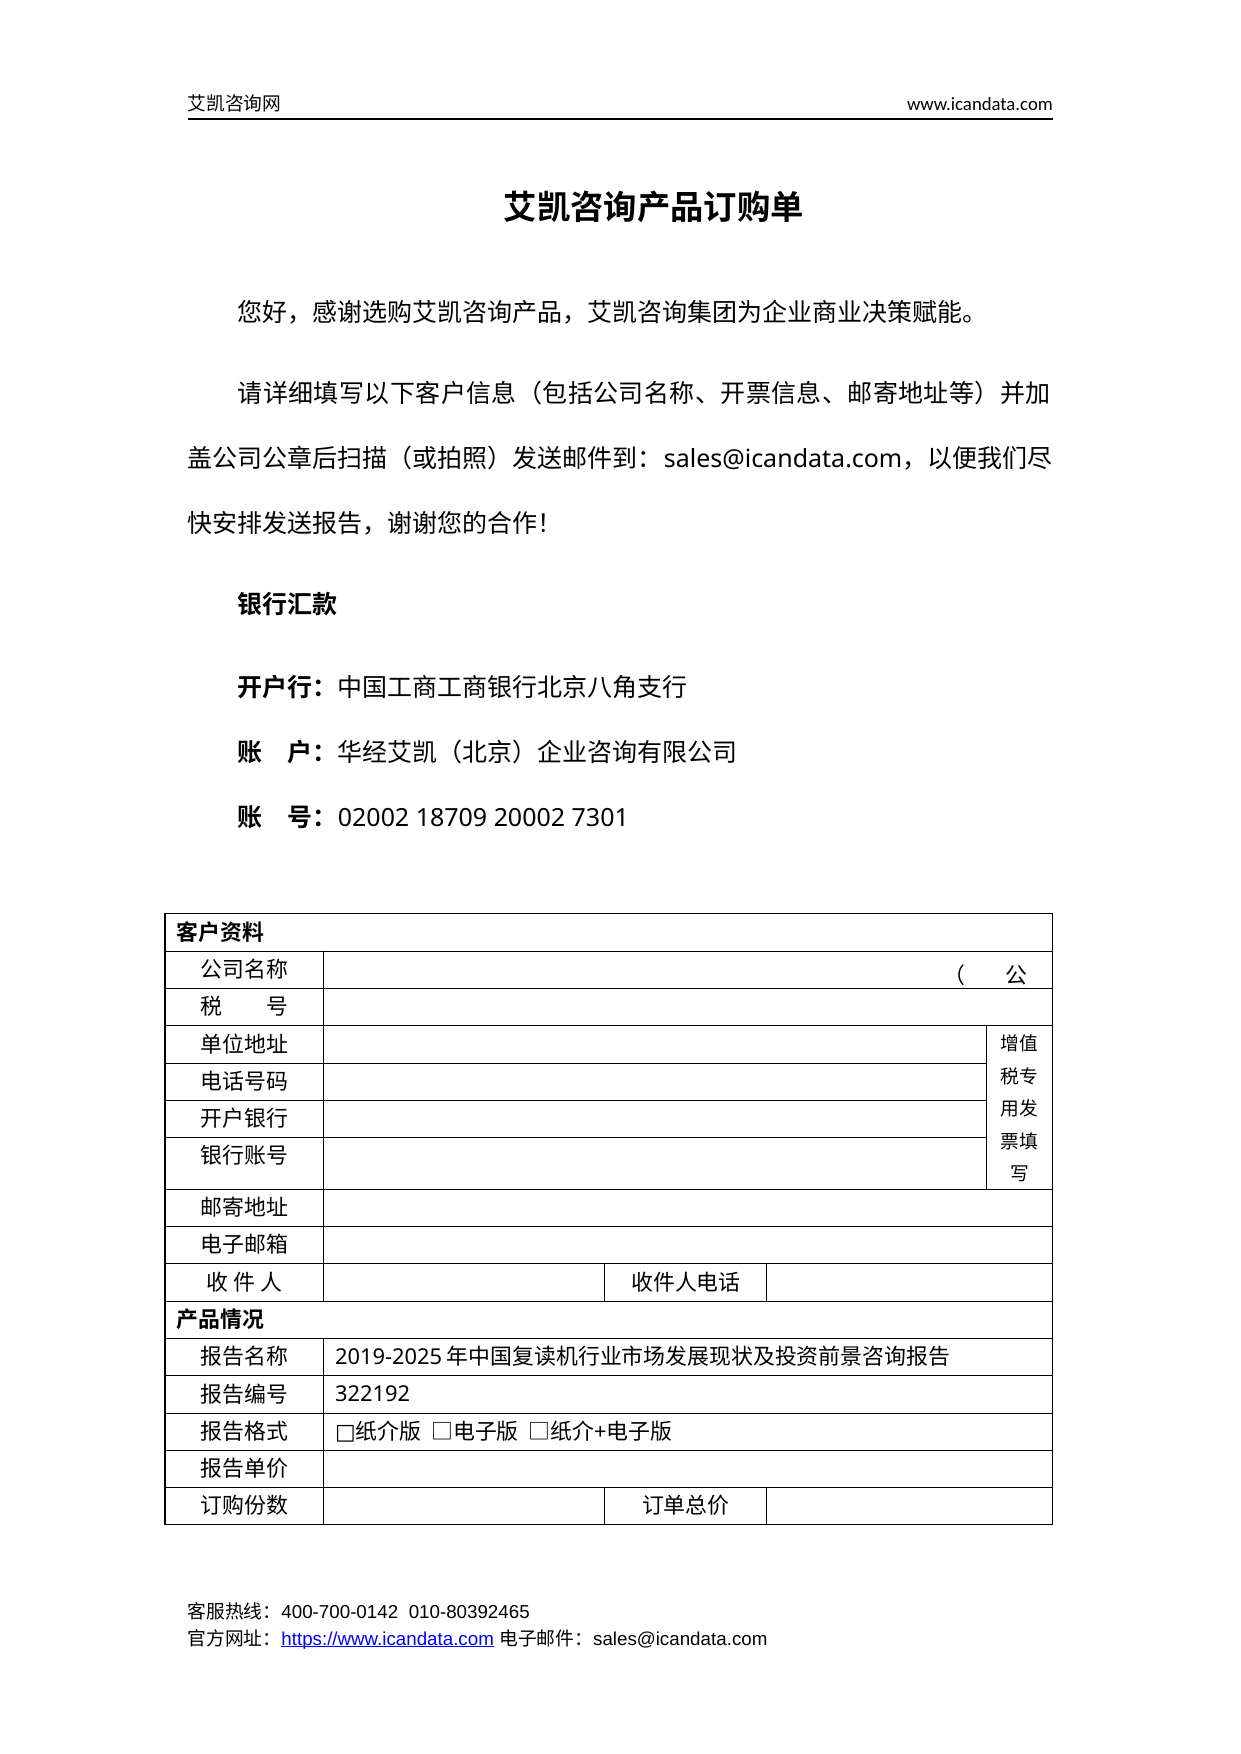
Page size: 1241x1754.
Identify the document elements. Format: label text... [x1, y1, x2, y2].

table_cell 银行账号 [166, 1138, 323, 1189]
text 艾凯咨询产品订购单 [187, 172, 1053, 237]
table_cell 2019-2025年中国复读机行业市场发展现状及投资前景咨询报告 [324, 1339, 1052, 1375]
table_cell [324, 1264, 604, 1301]
table_cell 增值税专用发票填写 [987, 1026, 1052, 1189]
table_cell 开户银行 [166, 1101, 323, 1137]
table_cell 邮寄地址 [166, 1190, 323, 1226]
table_cell 收 件 人 [166, 1264, 323, 1301]
text 您好，感谢选购艾凯咨询产品，艾凯咨询集团为企业商业决策赋能。 [187, 278, 1053, 343]
table_cell 报告单价 [166, 1451, 323, 1487]
table_cell 电话号码 [166, 1064, 323, 1100]
table_cell [324, 1451, 1052, 1487]
table_cell [324, 1026, 986, 1062]
table_cell 收件人电话 [605, 1264, 766, 1301]
text 银行汇款 [187, 570, 1053, 635]
table_cell 电子邮箱 [166, 1227, 323, 1263]
table_cell [324, 1101, 986, 1137]
table_cell [324, 1138, 986, 1189]
text 账 号：02002 18709 20002 7301 [187, 783, 1053, 848]
table_cell [767, 1264, 1052, 1301]
table_cell [324, 1227, 1052, 1263]
table_header 客户资料 [166, 914, 1052, 951]
table_cell 产品情况 [166, 1302, 1052, 1338]
table_cell 订单总价 [605, 1488, 766, 1524]
table_cell □纸介版 □电子版 □纸介+电子版 [324, 1414, 1052, 1450]
table_cell [324, 989, 1052, 1025]
text 开户行：中国工商工商银行北京八角支行 [187, 653, 1053, 718]
table_cell 订购份数 [166, 1488, 323, 1524]
table_cell [324, 1064, 986, 1100]
table_cell [324, 1488, 604, 1524]
table_cell 报告格式 [166, 1414, 323, 1450]
table_cell 322192 [324, 1376, 1052, 1412]
table_cell [324, 952, 1052, 988]
text 请详细填写以下客户信息（包括公司名称、开票信息、邮寄地址等）并加盖公司公章后扫描（或拍照）发送邮件到：sales@icandata.com，以便我们尽快安排发送报告，谢谢您的合作！ [187, 359, 1053, 554]
table_cell 公司名称 [166, 952, 323, 988]
table_cell [767, 1488, 1052, 1524]
table_cell 报告名称 [166, 1339, 323, 1375]
table_cell 单位地址 [166, 1026, 323, 1062]
table_cell 税 号 [166, 989, 323, 1025]
table_cell 报告编号 [166, 1376, 323, 1412]
text 账 户：华经艾凯（北京）企业咨询有限公司 [187, 718, 1053, 783]
table_cell [324, 1190, 1052, 1226]
